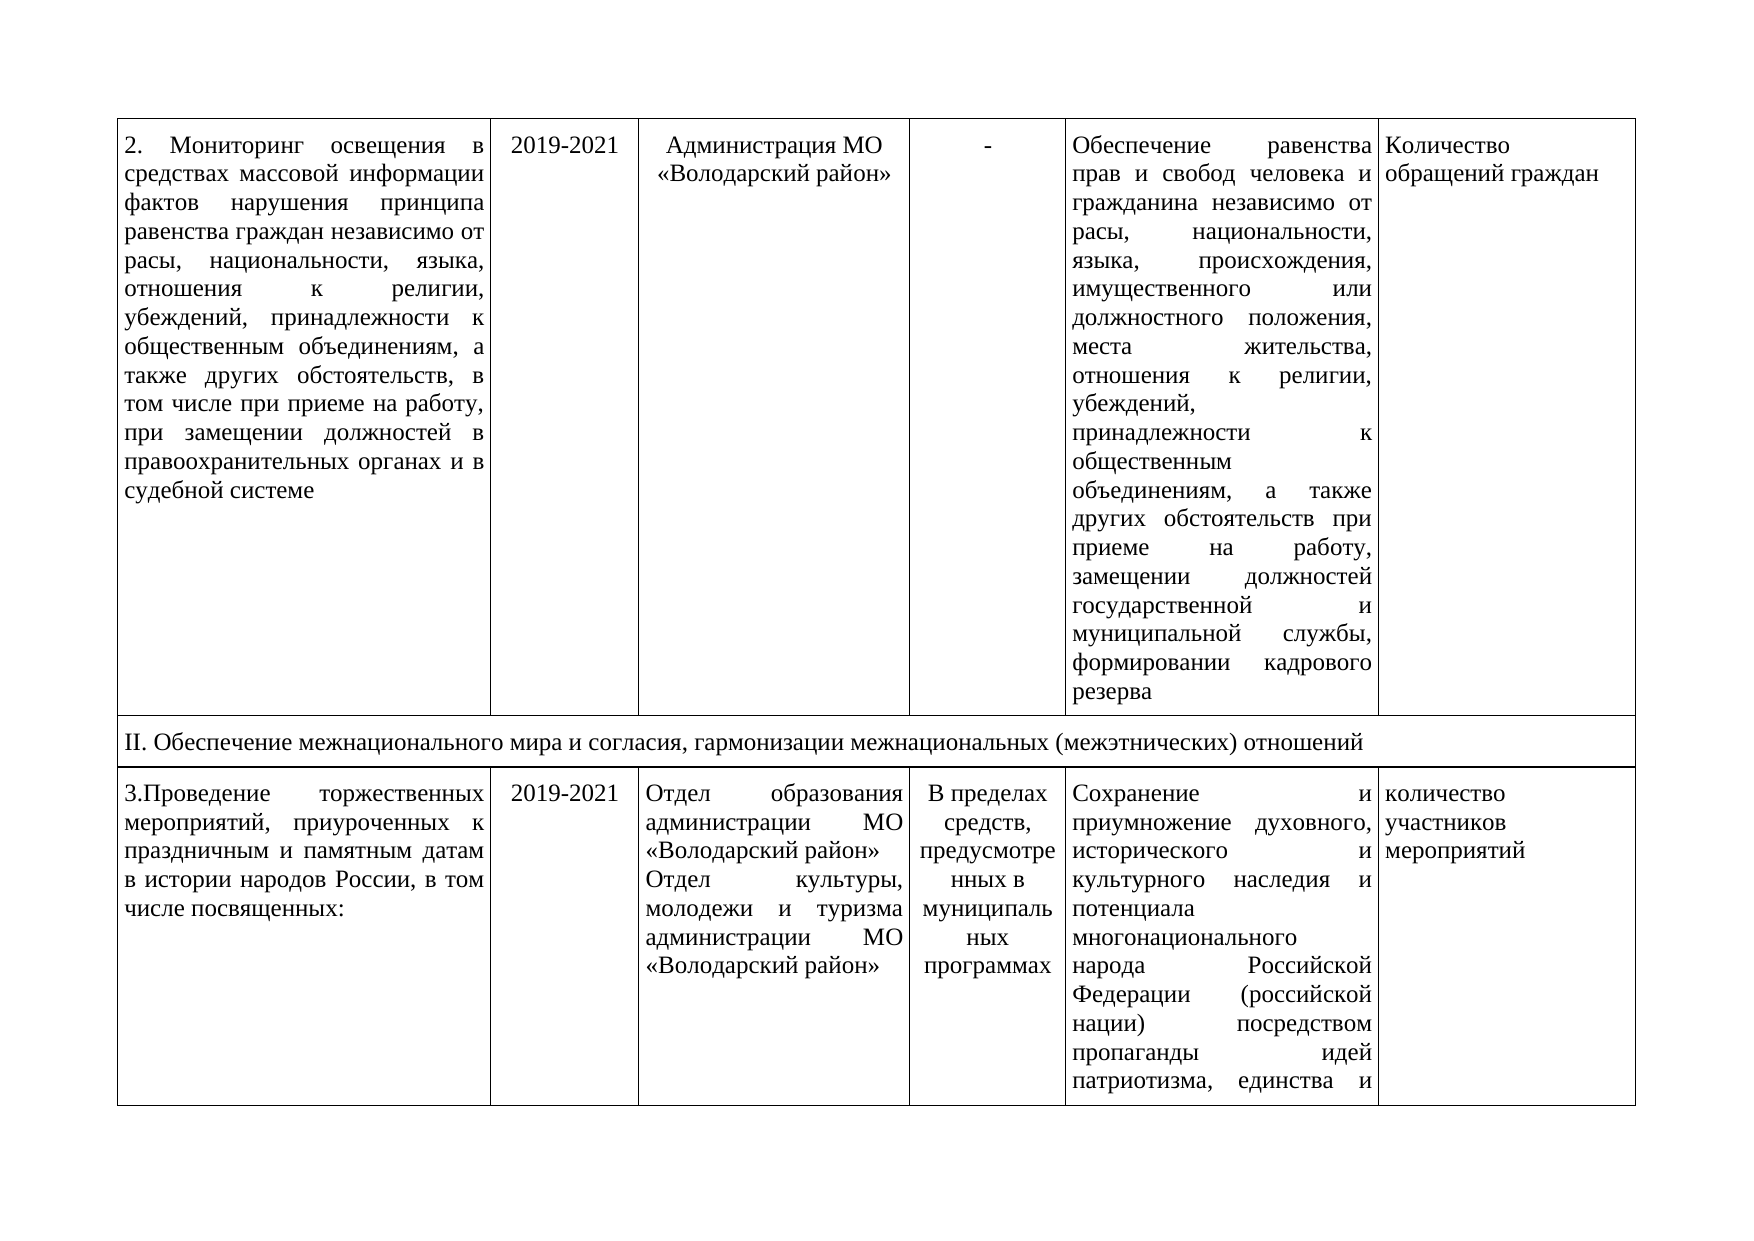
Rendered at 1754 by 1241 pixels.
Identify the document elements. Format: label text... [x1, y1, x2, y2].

table_cell II. Обеспечение межнационального мира и согласия, гармонизации межнациональных (межэтнических) отношений [118, 716, 1635, 766]
table_cell Обеспечение равенства прав и свобод человека и гражданина независимо от расы, национальности, языка, происхождения, имущественного или должностного положения, места жительства, отношения к религии, убеждений, принадлежности к общественным объединениям, а также других обстоятельств при приеме на работу, замещении должностей государственной и муниципальной службы, формировании кадрового резерва [1066, 119, 1378, 715]
table_cell 2019-2021 [491, 119, 638, 715]
table_cell 2. Мониторинг освещения в средствах массовой информации фактов нарушения принципа равенства граждан независимо от расы, национальности, языка, отношения к религии, убеждений, принадлежности к общественным объединениям, а также других обстоятельств, в том числе при приеме на работу, при замещении должностей в правоохранительных органах и в судебной системе [118, 119, 490, 715]
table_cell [910, 768, 1065, 1105]
table_cell - [910, 119, 1065, 715]
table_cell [1066, 768, 1378, 1105]
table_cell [118, 768, 490, 1105]
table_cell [1379, 768, 1635, 1105]
table_cell Количество обращений граждан [1379, 119, 1635, 715]
table_cell 2019-2021 [491, 768, 638, 1105]
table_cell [639, 119, 909, 715]
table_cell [639, 768, 909, 1105]
